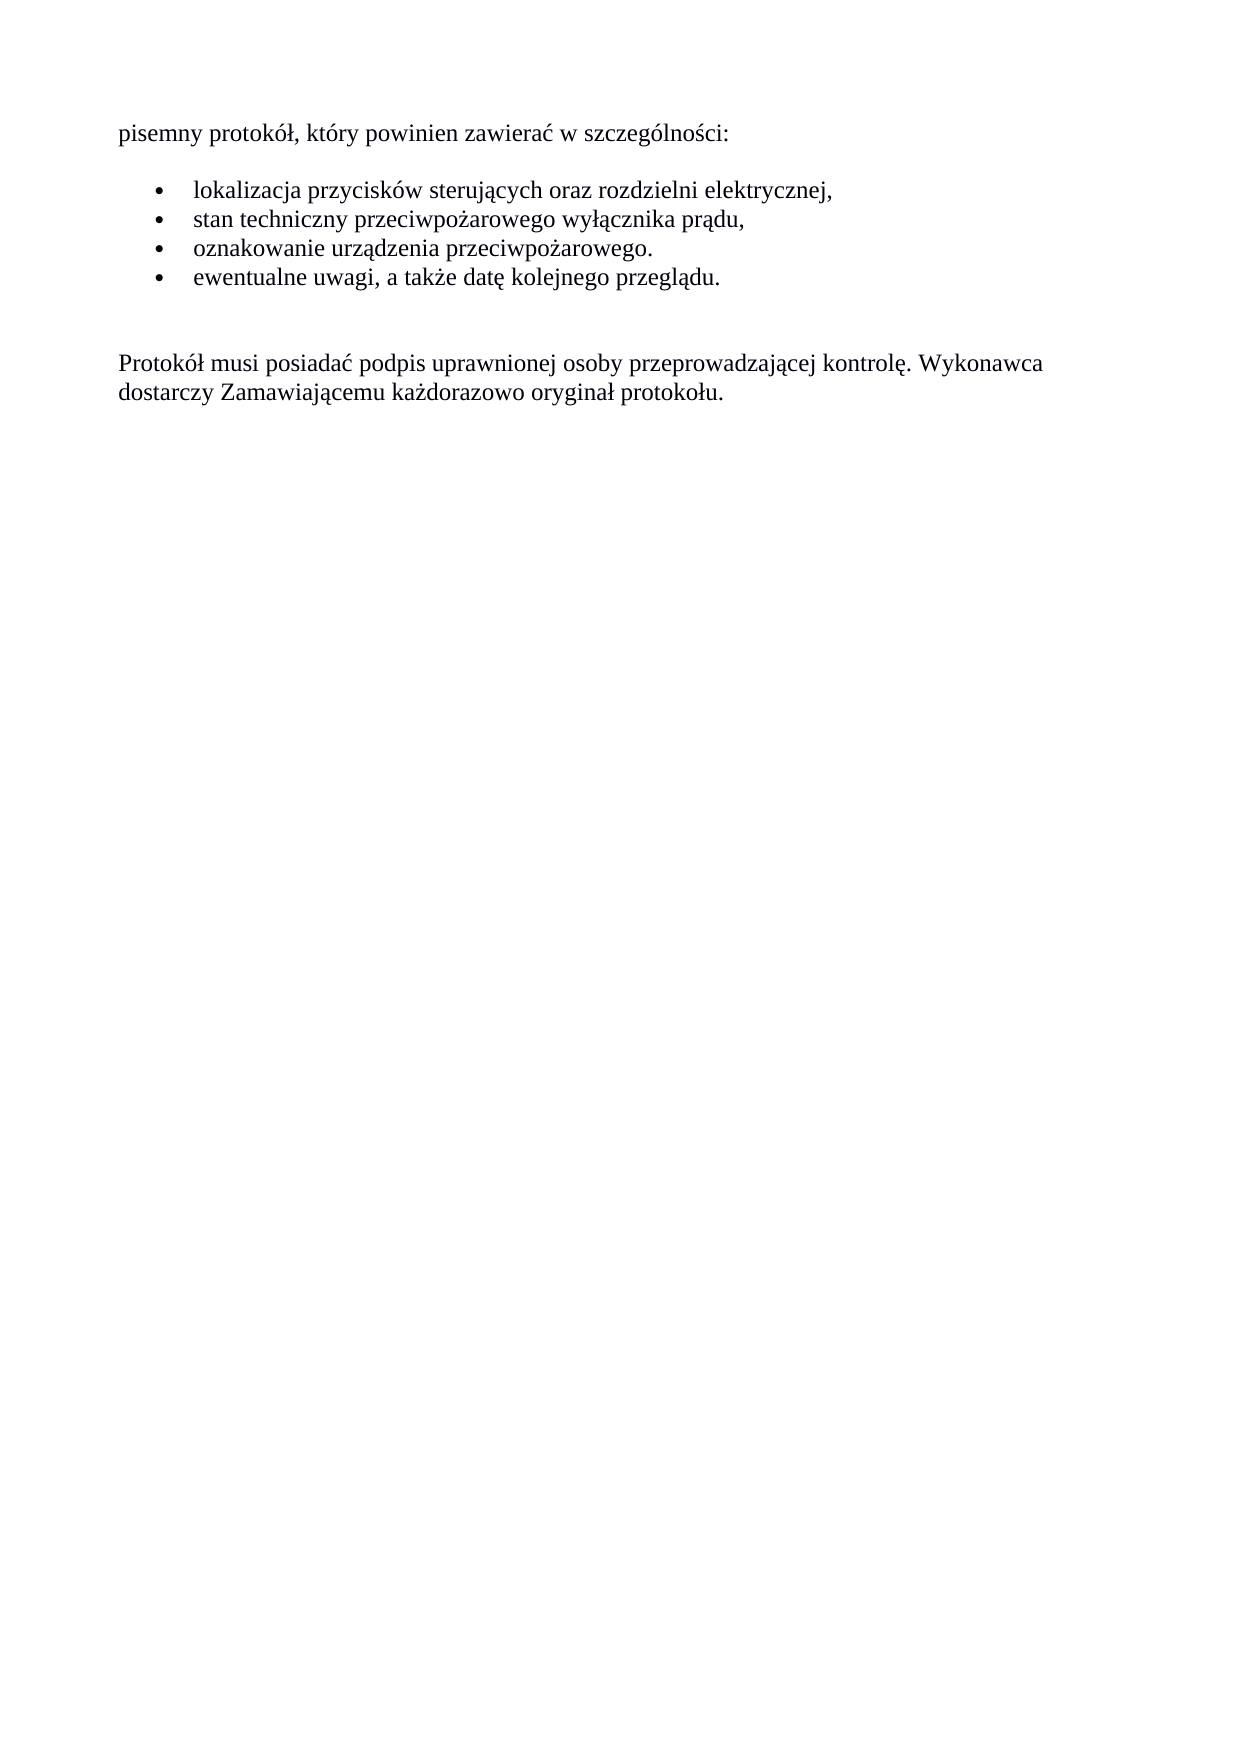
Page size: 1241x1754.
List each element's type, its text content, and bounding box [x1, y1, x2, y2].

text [118, 118, 1122, 147]
list lokalizacja przycisków sterujących oraz rozdzielni elektrycznej, [156, 176, 1122, 204]
list oznakowanie urządzenia przeciwpożarowego. [156, 233, 1122, 262]
list ewentualne uwagi, a także datę kolejnego przeglądu. [156, 262, 1122, 291]
text Protokół musi posiadać podpis uprawnionej osoby przeprowadzającej kontrolę. Wykonawca dostarczy Zamawiającemu każdorazowo oryginał protokołu. [118, 348, 1122, 406]
list stan techniczny przeciwpożarowego wyłącznika prądu, [156, 204, 1122, 233]
